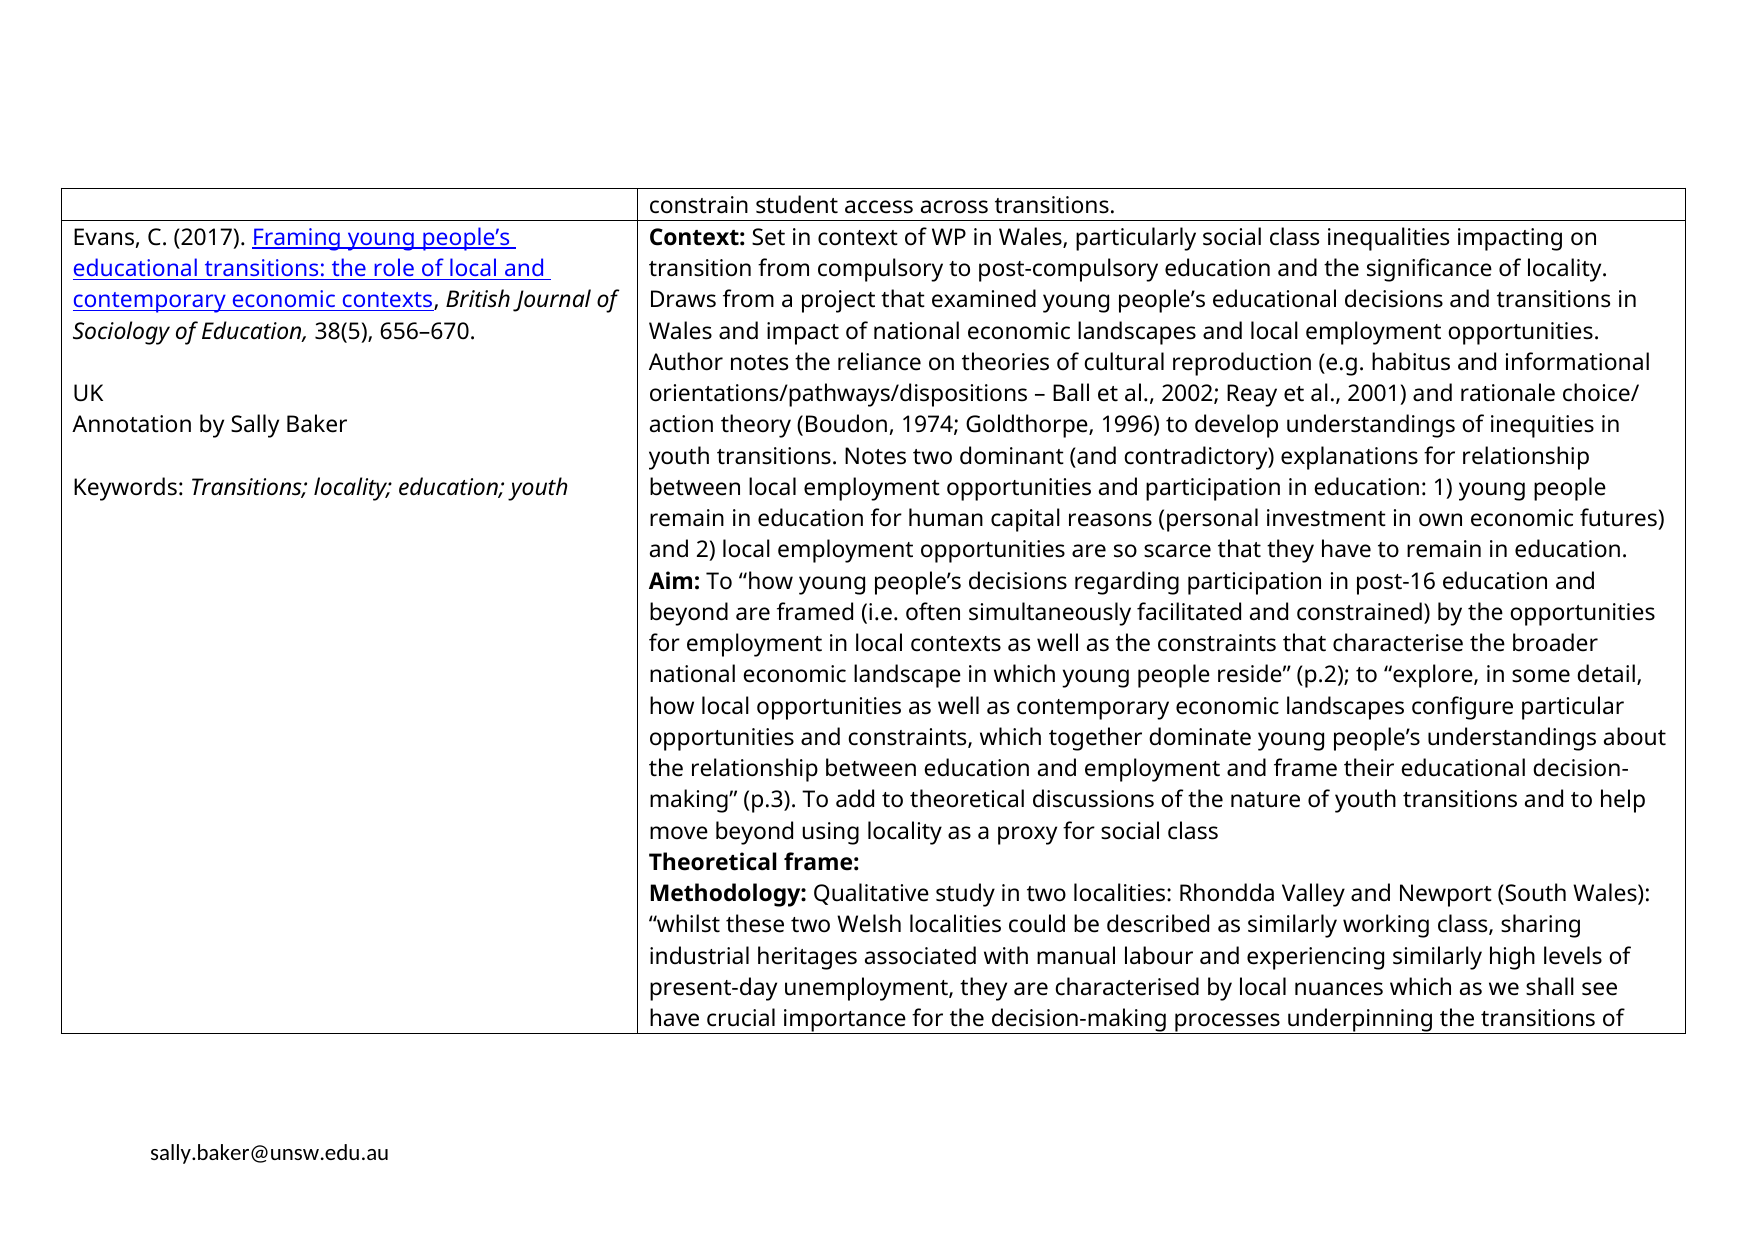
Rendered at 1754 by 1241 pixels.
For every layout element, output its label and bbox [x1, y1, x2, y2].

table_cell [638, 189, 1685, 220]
table_cell [62, 221, 637, 1033]
table_cell [638, 221, 1685, 1033]
table_cell [62, 189, 637, 220]
